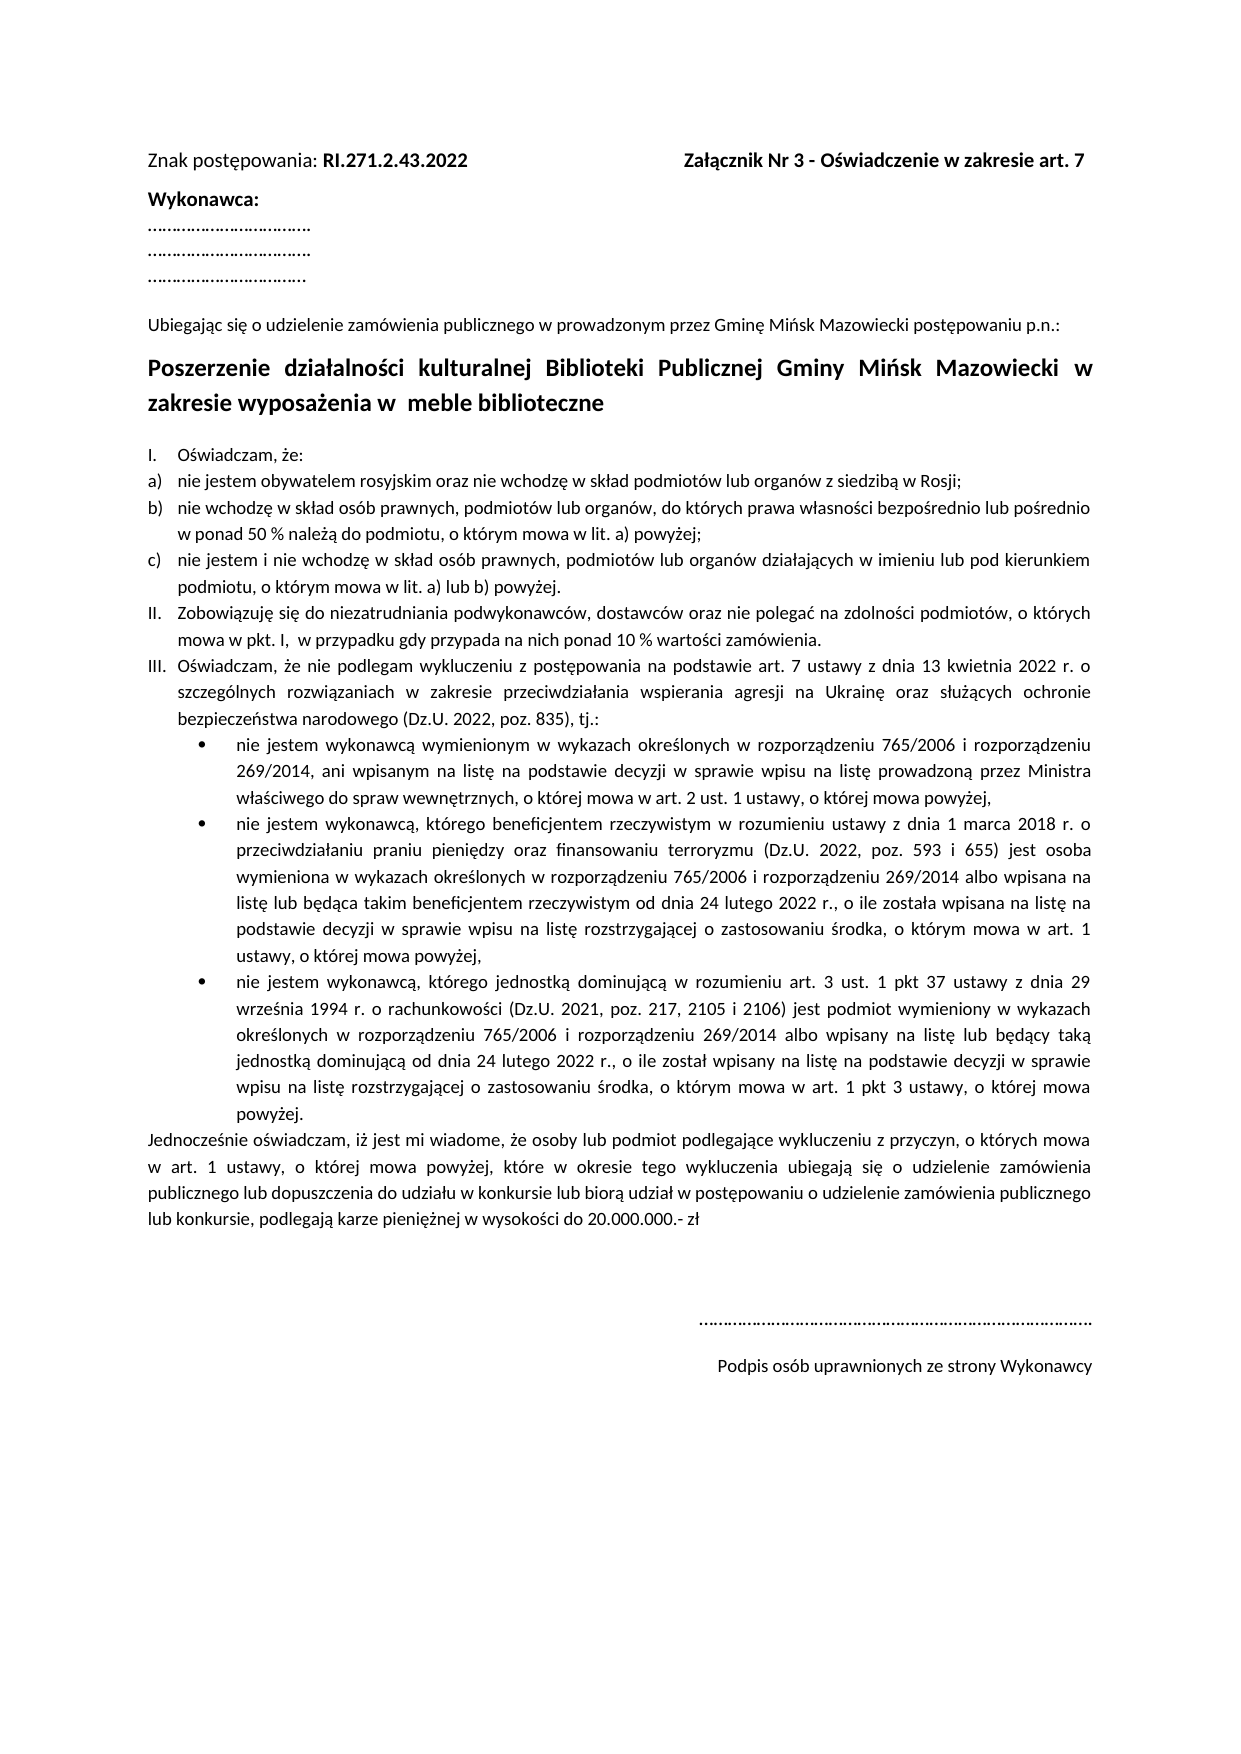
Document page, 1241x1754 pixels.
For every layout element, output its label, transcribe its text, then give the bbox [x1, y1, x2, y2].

list nie jestem wykonawcą, którego beneficjentem rzeczywistym w rozumieniu ustawy z dnia 1 marca 2018 r. o przeciwdziałaniu praniu pieniędzy oraz finansowaniu terroryzmu (Dz.U. 2022, poz. 593 i 655) jest osoba wymieniona w wykazach określonych w rozporządzeniu 765/2006 i rozporządzeniu 269/2014 albo wpisana na listę lub będąca takim beneficjentem rzeczywistym od dnia 24 lutego 2022 r., o ile została wpisana na listę na podstawie decyzji w sprawie wpisu na listę rozstrzygającej o zastosowaniu środka, o którym mowa w art. 1 ustawy, o której mowa powyżej, [199, 812, 1093, 967]
list nie jestem i nie wchodzę w skład osób prawnych, podmiotów lub organów działających w imieniu lub pod kierunkiem podmiotu, o którym mowa w lit. a) lub b) powyżej. [148, 549, 1093, 598]
text Wykonawca: [148, 186, 1093, 211]
list nie wchodzę w skład osób prawnych, podmiotów lub organów, do których prawa własności bezpośrednio lub pośrednio w ponad 50 % należą do podmiotu, o którym mowa w lit. a) powyżej; [148, 496, 1093, 545]
list nie jestem obywatelem rosyjskim oraz nie wchodzę w skład podmiotów lub organów z siedzibą w Rosji; [148, 469, 1093, 492]
text Jednocześnie oświadczam, iż jest mi wiadome, że osoby lub podmiot podlegające wykluczeniu z przyczyn, o których mowa w art. 1 ustawy, o której mowa powyżej, które w okresie tego wykluczenia ubiegają się o udzielenie zamówienia publicznego lub dopuszczenia do udziału w konkursie lub biorą udział w postępowaniu o udzielenie zamówienia publicznego lub konkursie, podlegają karze pieniężnej w wysokości do 20.000.000.- zł [148, 1128, 1093, 1230]
text Ubiegając się o udzielenie zamówienia publicznego w prowadzonym przez Gminę Mińsk Mazowiecki postępowaniu p.n.: [148, 313, 1093, 336]
text ……………………………. [148, 211, 472, 237]
text Poszerzenie działalności kulturalnej Biblioteki Publicznej Gminy Mińsk Mazowiecki w zakresie wyposażenia w meble biblioteczne [148, 352, 1093, 418]
text ……………………………. [148, 237, 472, 262]
text Znak postępowania: RI.271.2.43.2022 Załącznik Nr 3 - Oświadczenie w zakresie art. 7 [148, 148, 1087, 173]
text Podpis osób uprawnionych ze strony Wykonawcy [148, 1355, 1093, 1378]
list Oświadczam, że nie podlegam wykluczeniu z postępowania na podstawie art. 7 ustawy z dnia 13 kwietnia 2022 r. o szczególnych rozwiązaniach w zakresie przeciwdziałania wspierania agresji na Ukrainę oraz służących ochronie bezpieczeństwa narodowego (Dz.U. 2022, poz. 835), tj.: [148, 654, 1093, 730]
text …………………………… [148, 262, 472, 287]
list nie jestem wykonawcą, którego jednostką dominującą w rozumieniu art. 3 ust. 1 pkt 37 ustawy z dnia 29 września 1994 r. o rachunkowości (Dz.U. 2021, poz. 217, 2105 i 2106) jest podmiot wymieniony w wykazach określonych w rozporządzeniu 765/2006 i rozporządzeniu 269/2014 albo wpisany na listę lub będący taką jednostką dominującą od dnia 24 lutego 2022 r., o ile został wpisany na listę na podstawie decyzji w sprawie wpisu na listę rozstrzygającej o zastosowaniu środka, o którym mowa w art. 1 pkt 3 ustawy, o której mowa powyżej. [199, 970, 1093, 1125]
list Zobowiązuję się do niezatrudniania podwykonawców, dostawców oraz nie polegać na zdolności podmiotów, o których mowa w pkt. I, w przypadku gdy przypada na nich ponad 10 % wartości zamówienia. [148, 601, 1093, 651]
text ………………………………………………………………………. [148, 1305, 1093, 1330]
list Oświadczam, że: [148, 443, 1093, 466]
list nie jestem wykonawcą wymienionym w wykazach określonych w rozporządzeniu 765/2006 i rozporządzeniu 269/2014, ani wpisanym na listę na podstawie decyzji w sprawie wpisu na listę prowadzoną przez Ministra właściwego do spraw wewnętrznych, o której mowa w art. 2 ust. 1 ustawy, o której mowa powyżej, [199, 733, 1093, 809]
